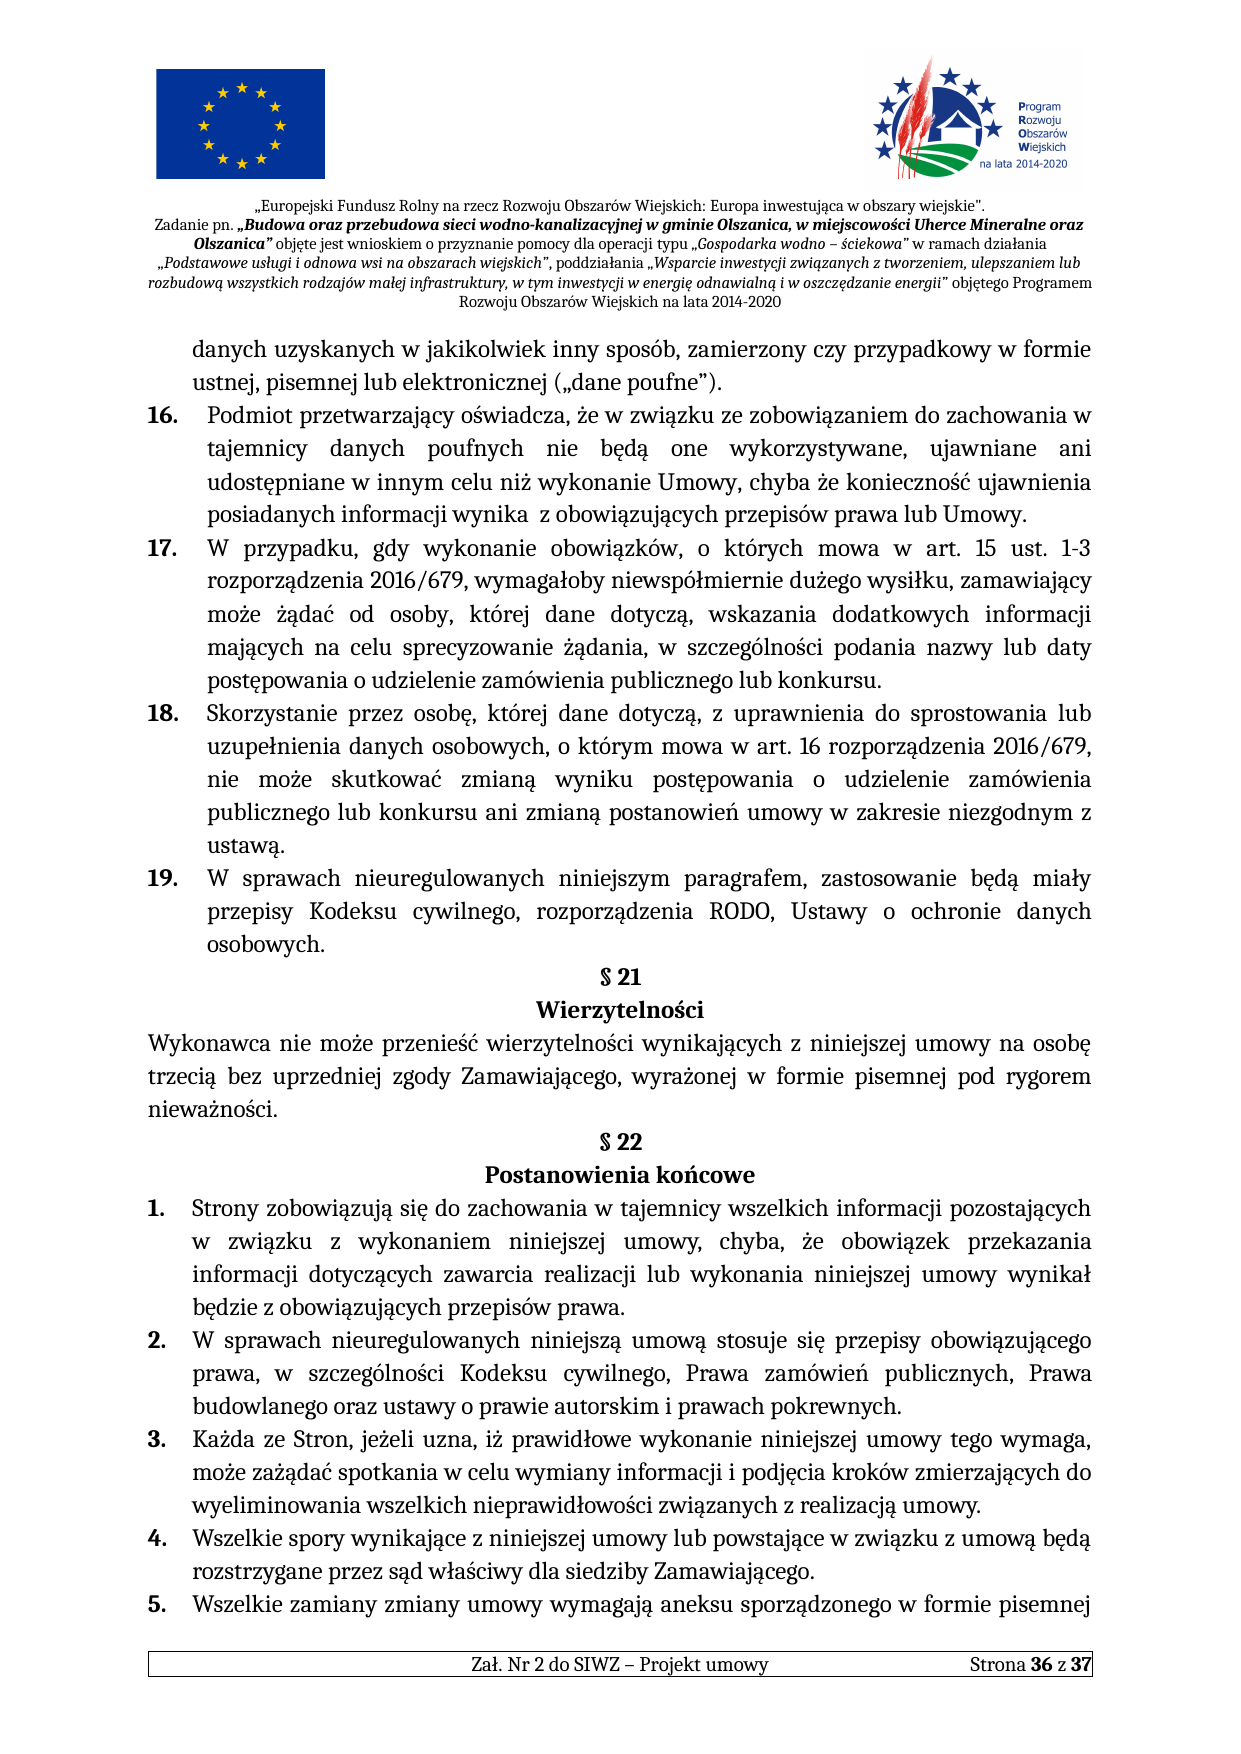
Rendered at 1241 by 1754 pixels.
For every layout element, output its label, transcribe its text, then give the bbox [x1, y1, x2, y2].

list Skorzystanie przez osobę, której dane dotyczą, z uprawnienia do sprostowania lub uzupełnienia danych osobowych, o którym mowa w art. 16 rozporządzenia 2016/679, nie może skutkować zmianą wyniku postępowania o udzielenie zamówienia publicznego lub konkursu ani zmianą postanowień umowy w zakresie niezgodnym z ustawą. [148, 698, 1092, 859]
picture [864, 48, 1083, 191]
text § 21 [148, 963, 1092, 991]
text Wierzytelności [148, 996, 1092, 1024]
list W sprawach nieuregulowanych niniejszą umową stosuje się przepisy obowiązującego prawa, w szczególności Kodeksu cywilnego, Prawa zamówień publicznych, Prawa budowlanego oraz ustawy o prawie autorskim i prawach pokrewnych. [148, 1326, 1092, 1421]
text Wykonawca nie może przenieść wierzytelności wynikających z niniejszej umowy na osobę trzecią bez uprzedniej zgody Zamawiającego, wyrażonej w formie pisemnej pod rygorem nieważności. [148, 1029, 1092, 1123]
text § 22 [148, 1128, 1092, 1157]
picture [156, 69, 325, 179]
list W sprawach nieuregulowanych niniejszym paragrafem, zastosowanie będą miały przepisy Kodeksu cywilnego, rozporządzenia RODO, Ustawy o ochronie danych osobowych. [148, 864, 1092, 958]
text Postanowienia końcowe [148, 1161, 1092, 1189]
list Strony zobowiązują się do zachowania w tajemnicy wszelkich informacji pozostających w związku z wykonaniem niniejszej umowy, chyba, że obowiązek przekazania informacji dotyczących zawarcia realizacji lub wykonania niniejszej umowy wynikał będzie z obowiązujących przepisów prawa. [148, 1194, 1092, 1322]
list Wszelkie zamiany zmiany umowy wymagają aneksu sporządzonego w formie pisemnej pod rygorem nieważności. [148, 1590, 1092, 1619]
list Każda ze Stron, jeżeli uzna, iż prawidłowe wykonanie niniejszej umowy tego wymaga, może zażądać spotkania w celu wymiany informacji i podjęcia kroków zmierzających do wyeliminowania wszelkich nieprawidłowości związanych z realizacją umowy. [148, 1425, 1092, 1520]
list W przypadku, gdy wykonanie obowiązków, o których mowa w art. 15 ust. 1-3 rozporządzenia 2016/679, wymagałoby niewspółmiernie dużego wysiłku, zamawiający może żądać od osoby, której dane dotyczą, wskazania dodatkowych informacji mających na celu sprecyzowanie żądania, w szczególności podania nazwy lub daty postępowania o udzielenie zamówienia publicznego lub konkursu. [148, 533, 1092, 694]
list Wszelkie spory wynikające z niniejszej umowy lub powstające w związku z umową będą rozstrzygane przez sąd właściwy dla siedziby Zamawiającego. [148, 1524, 1092, 1586]
list Podmiot przetwarzający oświadcza, że w związku ze zobowiązaniem do zachowania w tajemnicy danych poufnych nie będą one wykorzystywane, ujawniane ani udostępniane w innym celu niż wykonanie Umowy, chyba że konieczność ujawnienia posiadanych informacji wynika z obowiązujących przepisów prawa lub Umowy. [148, 401, 1092, 529]
